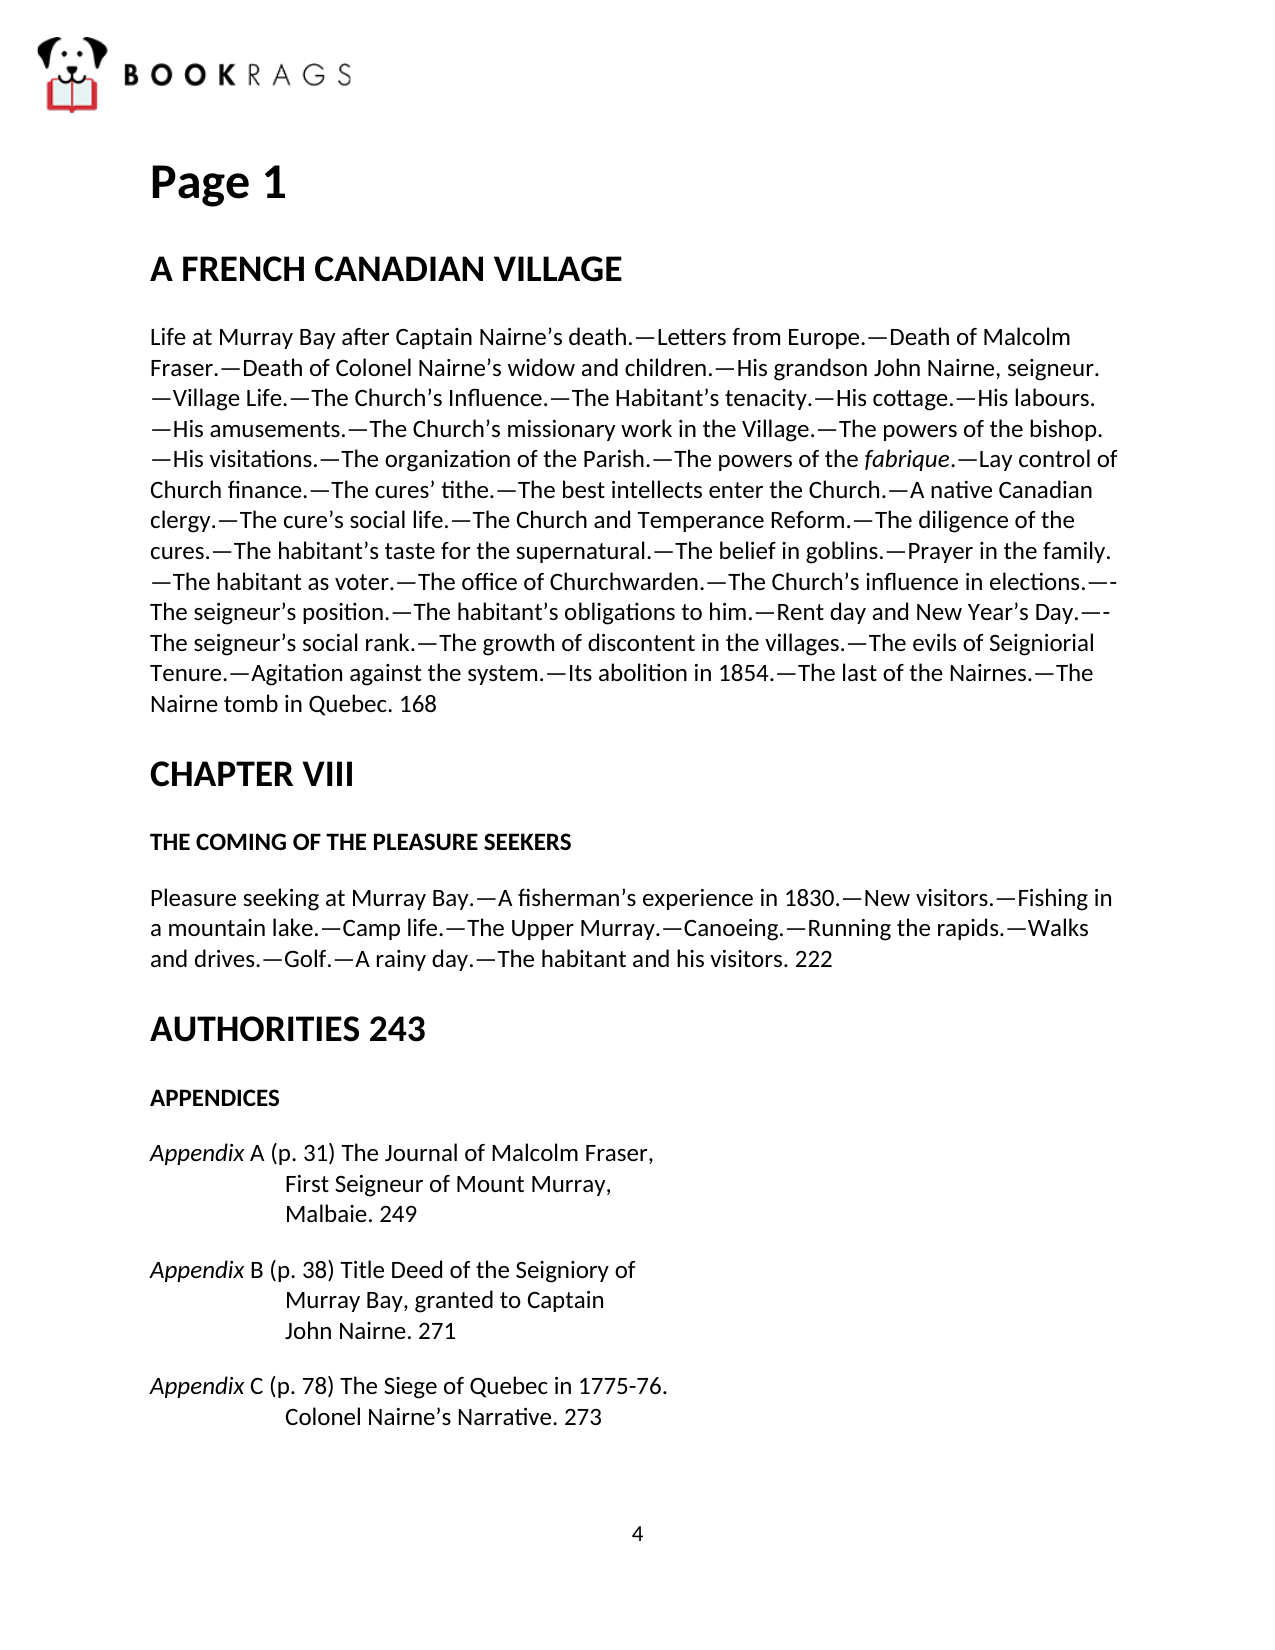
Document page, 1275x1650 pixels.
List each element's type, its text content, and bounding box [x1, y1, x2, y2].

text Appendix C (p. 78) The Siege of Quebec in 1775-76. Colonel Nairne’s Narrative. 273 [150, 1370, 1125, 1431]
text Appendix A (p. 31) The Journal of Malcolm Fraser, First Seigneur of Mount Murray, Malbaie. 249 [150, 1137, 1125, 1229]
text CHAPTER VIII [150, 749, 1125, 795]
text Pleasure seeking at Murray Bay.—­A fisherman’s experience in 1830.—­New visitors.—­Fishing in a mountain lake.—­Camp life.—­The Upper Murray.—­Canoeing.—­Running the rapids.—­Walks and drives.—­Golf.—­A rainy day.—­The habitant and his visitors. 222 [150, 882, 1125, 973]
text Page 1 [150, 150, 1125, 211]
text Appendix B (p. 38) Title Deed of the Seigniory of Murray Bay, granted to Captain John Nairne. 271 [150, 1254, 1125, 1345]
text AUTHORITIES 243 [150, 1005, 1125, 1051]
text APPENDICES [150, 1082, 1125, 1112]
text A FRENCH CANADIAN VILLAGE [150, 244, 1125, 290]
picture [37, 37, 351, 113]
text Life at Murray Bay after Captain Nairne’s death.—­Letters from Europe.—­Death of Malcolm Fraser.—­Death of Colonel Nairne’s widow and children.—­His grandson John Nairne, seigneur.—­Village Life.—­The Church’s Influence.—­The Habitant’s tenacity.—­His cottage.—­His labours.—­His amusements.—­The Church’s missionary work in the Village.—­The powers of the bishop.—­His visitations.—­The organization of the Parish.—­The powers of the fabrique.—­Lay control of Church finance.—­The cures’ tithe.—­The best intellects enter the Church.—­A native Canadian clergy.—­The cure’s social life.—­The Church and Temperance Reform.—­The diligence of the cures.—­The habitant’s taste for the supernatural.—­The belief in goblins.—­Prayer in the family.—­The habitant as voter.—­The office of Churchwarden.—­The Church’s influence in elections.—­The seigneur’s position.—­The habitant’s obligations to him.—­Rent day and New Year’s Day.—­The seigneur’s social rank.—­The growth of discontent in the villages.—­The evils of Seigniorial Tenure.—­Agitation against the system.—­Its abolition in 1854.—­The last of the Nairnes.—­The Nairne tomb in Quebec. 168 [150, 322, 1125, 718]
text THE COMING OF THE PLEASURE SEEKERS [150, 826, 1125, 857]
